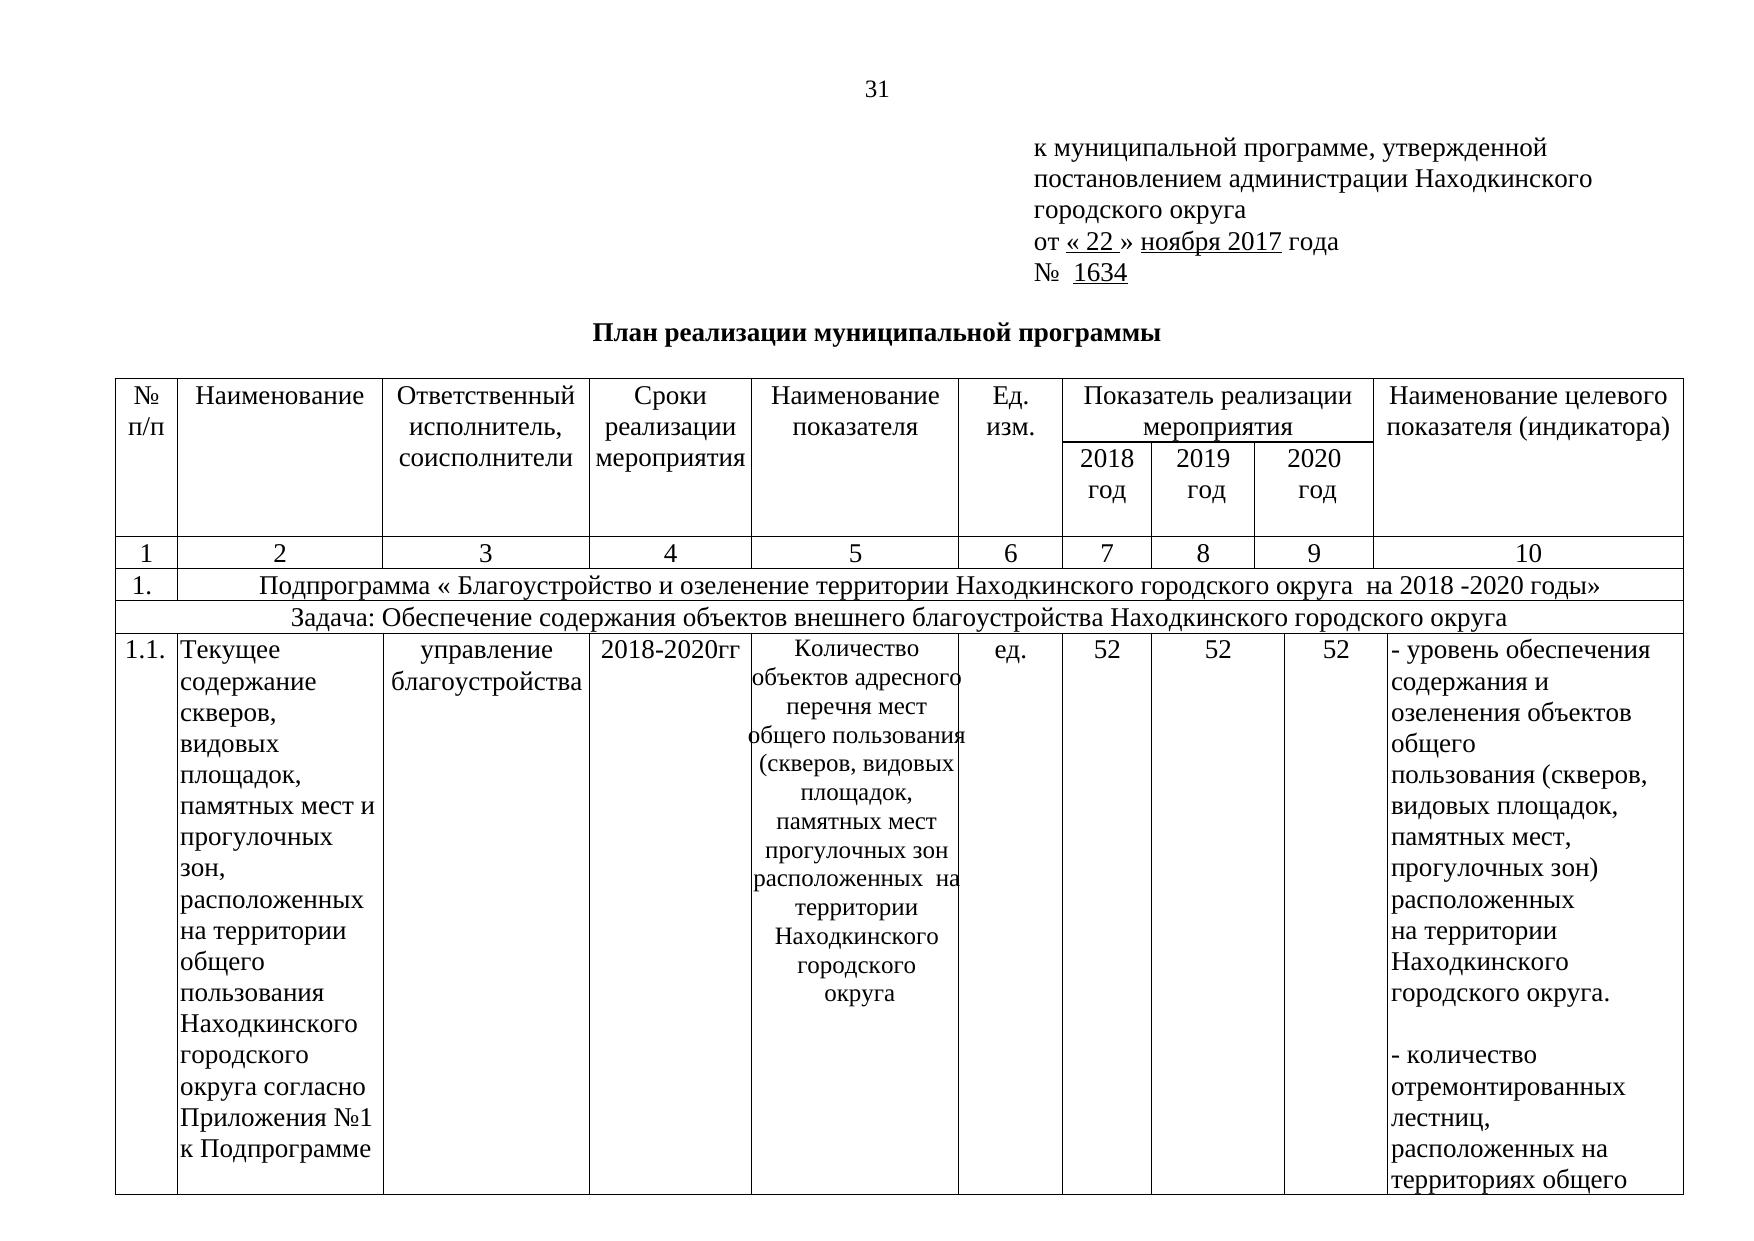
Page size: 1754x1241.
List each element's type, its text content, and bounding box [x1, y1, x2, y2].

table_cell 6 [959, 537, 1062, 568]
table_cell ед. [959, 634, 1062, 1194]
text от « 22 » ноября 2017 года [1034, 225, 1636, 256]
table_cell 2018-2020гг [590, 634, 751, 1194]
table_cell 5 [752, 537, 958, 568]
table_cell 9 [1255, 537, 1373, 568]
table_cell Задача: Обеспечение содержания объектов внешнего благоустройства Находкинского городского округа [116, 601, 1683, 632]
table_cell 1.1. [116, 634, 177, 1194]
table_cell 10 [1374, 537, 1683, 568]
table_cell 52 [1152, 634, 1284, 1194]
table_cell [1388, 634, 1683, 1194]
table_header Ответственный исполнитель, соисполнители [383, 379, 589, 536]
table_cell Подпрограмма « Благоустройство и озеленение территории Находкинского городского округа на 2018 -2020 годы» [178, 569, 1683, 600]
table_cell 52 [1285, 634, 1387, 1194]
table_cell 3 [383, 537, 589, 568]
table_header Сроки реализации мероприятия [590, 379, 751, 536]
table_cell 2019 год [1152, 443, 1254, 536]
table_cell 2 [178, 537, 382, 568]
table_cell 1 [116, 537, 177, 568]
table_header № п/п [116, 379, 177, 536]
table_cell 2018 год [1063, 443, 1151, 536]
table_cell 4 [590, 537, 751, 568]
table_cell Количество объектов адресного перечня мест общего пользования (скверов, видовых площадок, памятных мест прогулочных зон расположенных на территории Находкинского городского округа [752, 634, 958, 1194]
text План реализации муниципальной программы [118, 316, 1636, 347]
table_header Показатель реализации мероприятия [1063, 379, 1373, 441]
table_cell 2020 год [1255, 443, 1373, 536]
text № 1634 [1034, 256, 1636, 287]
table_header Наименование целевого показателя (индикатора) [1374, 379, 1683, 536]
table_cell 8 [1152, 537, 1254, 568]
text к муниципальной программе, утвержденной постановлением администрации Находкинского городского округа [1034, 131, 1636, 225]
table_cell 1. [116, 569, 177, 600]
table_header Наименование показателя [752, 379, 958, 536]
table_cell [384, 634, 589, 1194]
table_header Ед. изм. [959, 379, 1062, 536]
table_cell 7 [1063, 537, 1151, 568]
table_cell 52 [1063, 634, 1151, 1194]
table_cell Текущее содержание скверов, видовых площадок, памятных мест и прогулочных зон, расположенных на территории общего пользования Находкинского городского округа согласно Приложения №1 к Подпрограмме [178, 634, 383, 1194]
table_header Наименование [178, 379, 382, 536]
